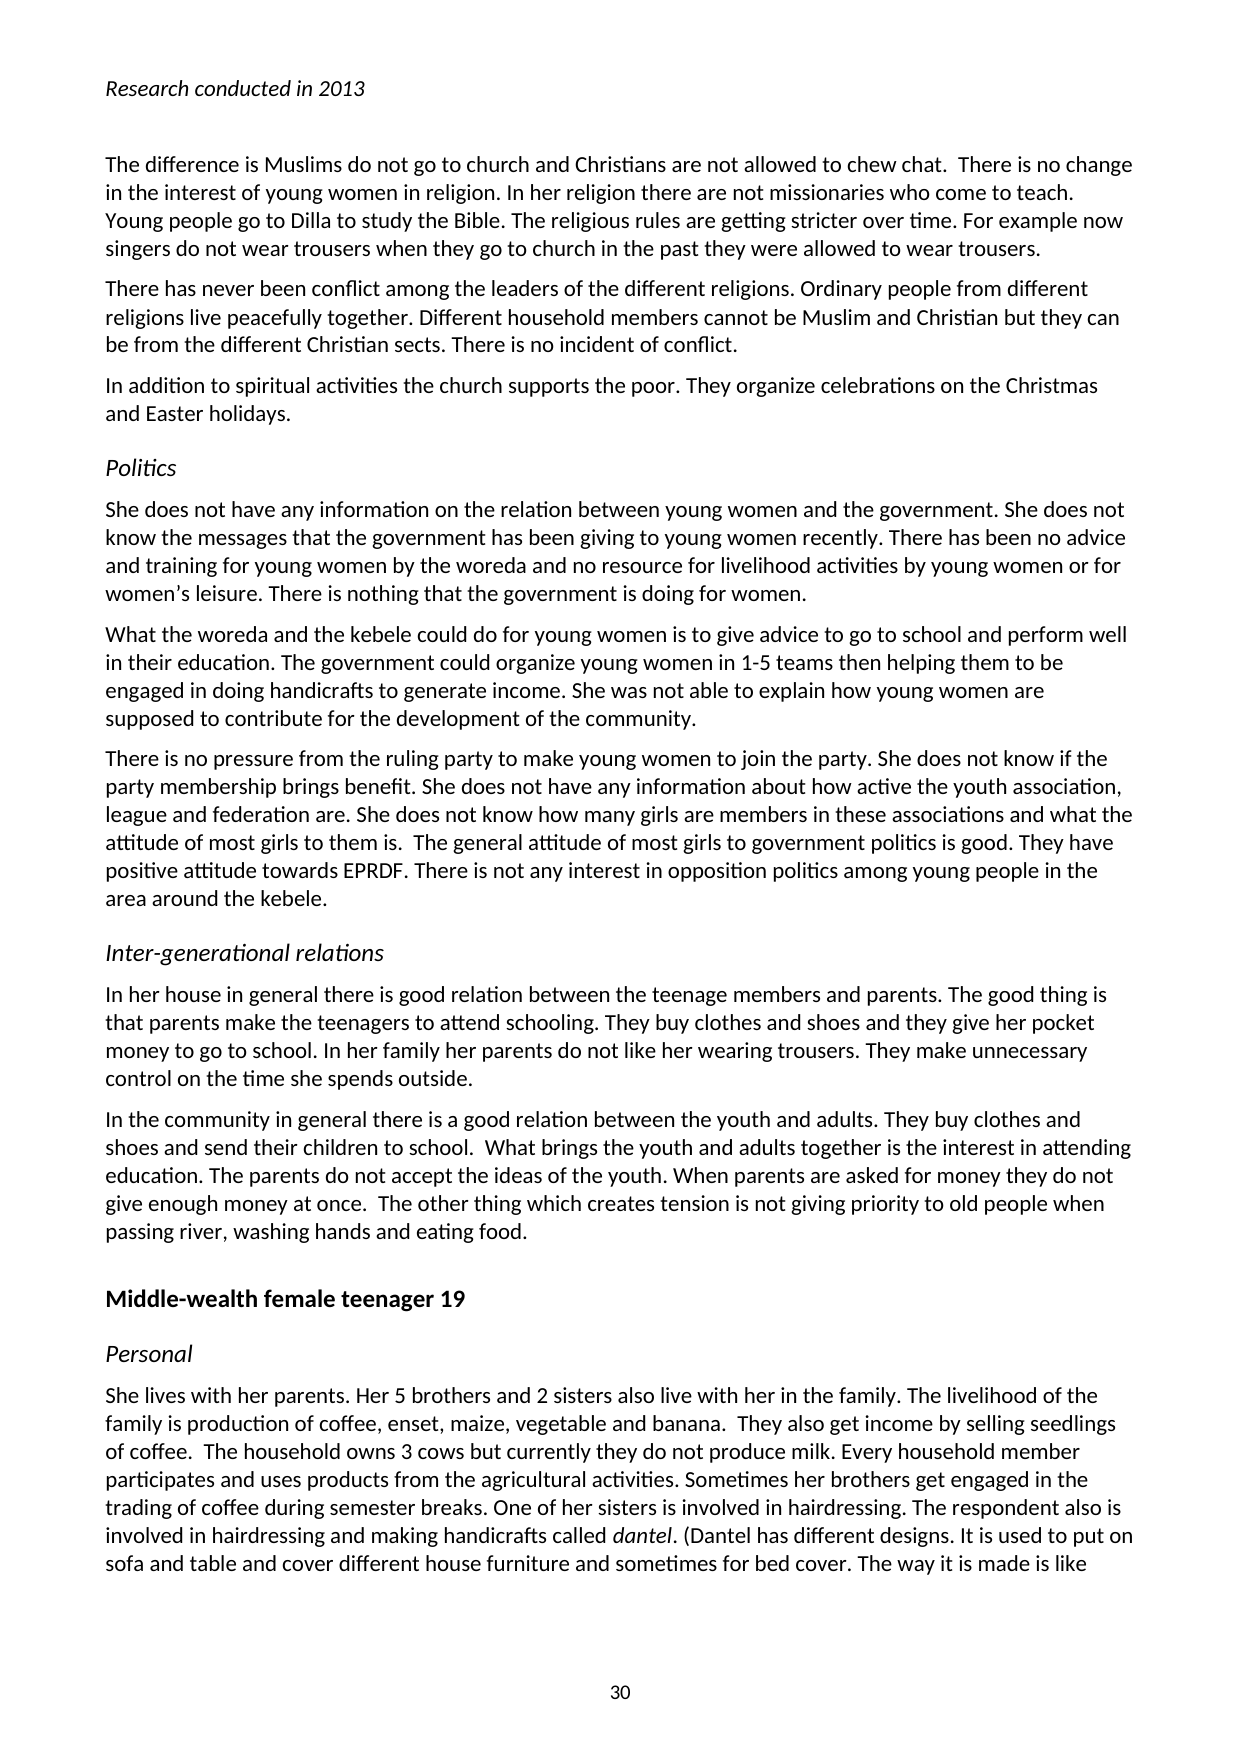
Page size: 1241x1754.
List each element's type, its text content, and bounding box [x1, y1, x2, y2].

text She does not have any information on the relation between young women and the government. She does not know the messages that the government has been giving to young women recently. There has been no advice and training for young women by the woreda and no resource for livelihood activities by young women or for women’s leisure. There is nothing that the government is doing for women. [105, 495, 1135, 607]
text In addition to spiritual activities the church supports the poor. They organize celebrations on the Christmas and Easter holidays. [105, 371, 1135, 427]
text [105, 150, 1135, 262]
subtitle Personal [105, 1338, 1135, 1369]
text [105, 1381, 1135, 1577]
subtitle Middle-wealth female teenager 19 [105, 1283, 1135, 1313]
text In her house in general there is good relation between the teenage members and parents. The good thing is that parents make the teenagers to attend schooling. They buy clothes and shoes and they give her pocket money to go to school. In her family her parents do not like her wearing trousers. They make unnecessary control on the time she spends outside. [105, 981, 1135, 1093]
text There has never been conflict among the leaders of the different religions. Ordinary people from different religions live peacefully together. Different household members cannot be Muslim and Christian but they can be from the different Christian sects. There is no incident of conflict. [105, 274, 1135, 359]
subtitle Inter-generational relations [105, 937, 1135, 968]
text What the woreda and the kebele could do for young women is to give advice to go to school and perform well in their education. The government could organize young women in 1-5 teams then helping them to be engaged in doing handicrafts to generate income. She was not able to explain how young women are supposed to contribute for the development of the community. [105, 620, 1135, 732]
text In the community in general there is a good relation between the youth and adults. They buy clothes and shoes and send their children to school. What brings the youth and adults together is the interest in attending education. The parents do not accept the ideas of the youth. When parents are asked for money they do not give enough money at once. The other thing which creates tension is not giving priority to old people when passing river, washing hands and eating food. [105, 1105, 1135, 1245]
text There is no pressure from the ruling party to make young women to join the party. She does not know if the party membership brings benefit. She does not have any information about how active the youth association, league and federation are. She does not know how many girls are members in these associations and what the attitude of most girls to them is. The general attitude of most girls to government politics is good. They have positive attitude towards EPRDF. There is not any interest in opposition politics among young people in the area around the kebele. [105, 744, 1135, 912]
subtitle Politics [105, 452, 1135, 483]
